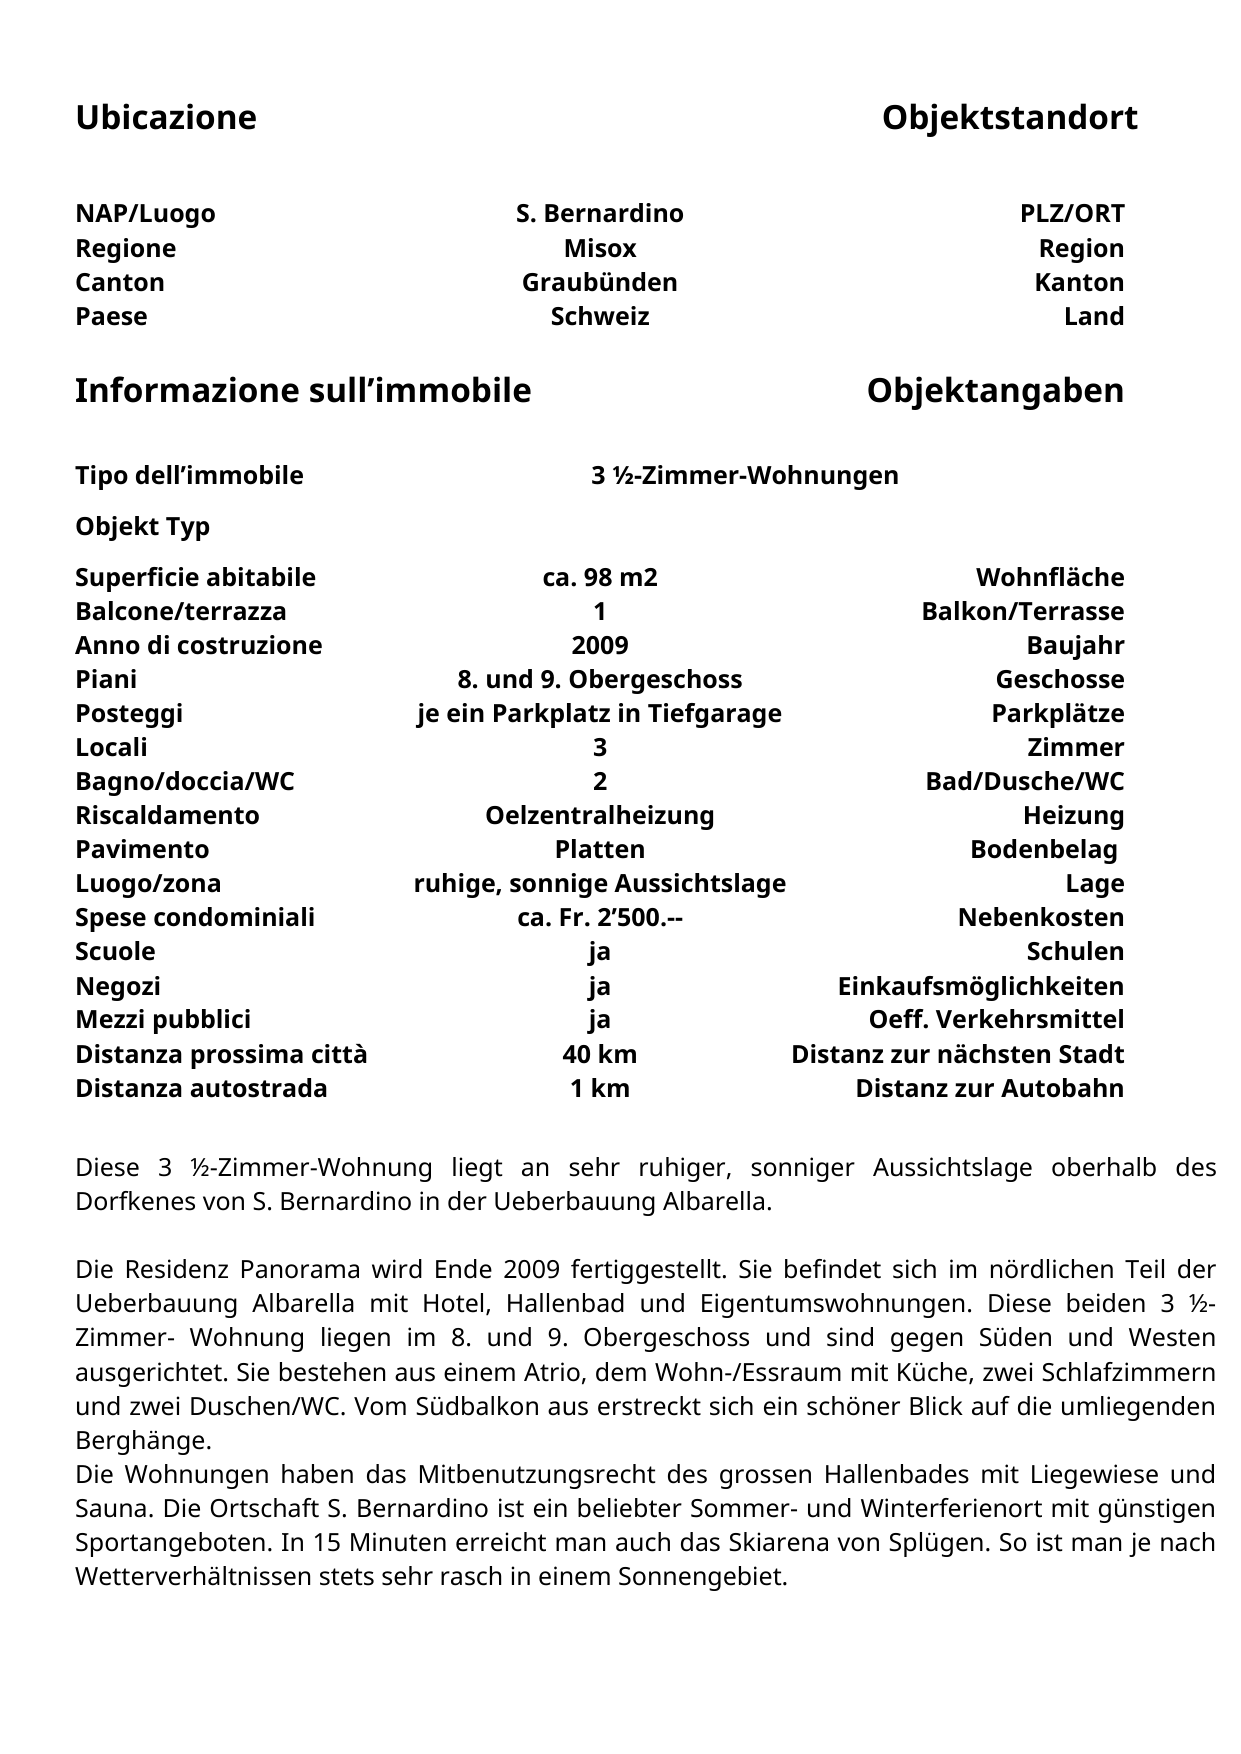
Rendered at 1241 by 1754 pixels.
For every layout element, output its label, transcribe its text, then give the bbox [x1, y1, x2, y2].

text Pavimento Platten Bodenbelag [75, 832, 1218, 866]
text Scuole ja Schulen [75, 934, 1218, 968]
subtitle Tipo dell’immobile 3 ½-Zimmer-Wohnungen Objekt Typ [75, 457, 1218, 542]
text NAP/Luogo S. Bernardino PLZ/ORT [75, 196, 1218, 230]
text Distanza autostrada 1 km Distanz zur Autobahn [75, 1070, 1218, 1104]
text Superficie abitabile ca. 98 m2 Wohnfläche [75, 559, 1218, 593]
text Locali 3 Zimmer [75, 730, 1218, 764]
text Posteggi je ein Parkplatz in Tiefgarage Parkplätze [75, 696, 1218, 730]
text Negozi ja Einkaufsmöglichkeiten [75, 968, 1218, 1002]
text Distanza prossima città 40 km Distanz zur nächsten Stadt [75, 1036, 1218, 1070]
text Balcone/terrazza 1 Balkon/Terrasse [75, 593, 1218, 627]
text Diese 3 ½-Zimmer-Wohnung liegt an sehr ruhiger, sonniger Aussichtslage oberhalb des Dorfkenes von S. Bernardino in der Ueberbauung Albarella. [75, 1150, 1218, 1218]
text Die Residenz Panorama wird Ende 2009 fertiggestellt. Sie befindet sich im nördlichen Teil der Ueberbauung Albarella mit Hotel, Hallenbad und Eigentumswohnungen. Diese beiden 3 ½-Zimmer- Wohnung liegen im 8. und 9. Obergeschoss und sind gegen Süden und Westen ausgerichtet. Sie bestehen aus einem Atrio, dem Wohn-/Essraum mit Küche, zwei Schlafzimmern und zwei Duschen/WC. Vom Südbalkon aus erstreckt sich ein schöner Blick auf die umliegenden Berghänge. [75, 1252, 1218, 1456]
subtitle Ubicazione Objektstandort [75, 94, 1218, 139]
text Riscaldamento Oelzentralheizung Heizung [75, 798, 1218, 832]
text Regione Misox Region [75, 230, 1218, 264]
text Spese condominiali ca. Fr. 2’500.-- Nebenkosten [75, 900, 1218, 934]
text Anno di costruzione 2009 Baujahr [75, 627, 1218, 662]
text Piani 8. und 9. Obergeschoss Geschosse [75, 662, 1218, 696]
text Luogo/zona ruhige, sonnige Aussichtslage Lage [75, 866, 1218, 900]
text Informazione sull’immobile Objektangaben [75, 366, 1218, 412]
text Canton Graubünden Kanton [75, 264, 1218, 298]
text Paese Schweiz Land [75, 298, 1218, 332]
text Bagno/doccia/WC 2 Bad/Dusche/WC [75, 764, 1218, 798]
text Mezzi pubblici ja Oeff. Verkehrsmittel [75, 1002, 1218, 1036]
text Die Wohnungen haben das Mitbenutzungsrecht des grossen Hallenbades mit Liegewiese und Sauna. Die Ortschaft S. Bernardino ist ein beliebter Sommer- und Winterferienort mit günstigen Sportangeboten. In 15 Minuten erreicht man auch das Skiarena von Splügen. So ist man je nach Wetterverhältnissen stets sehr rasch in einem Sonnengebiet. [75, 1456, 1218, 1593]
